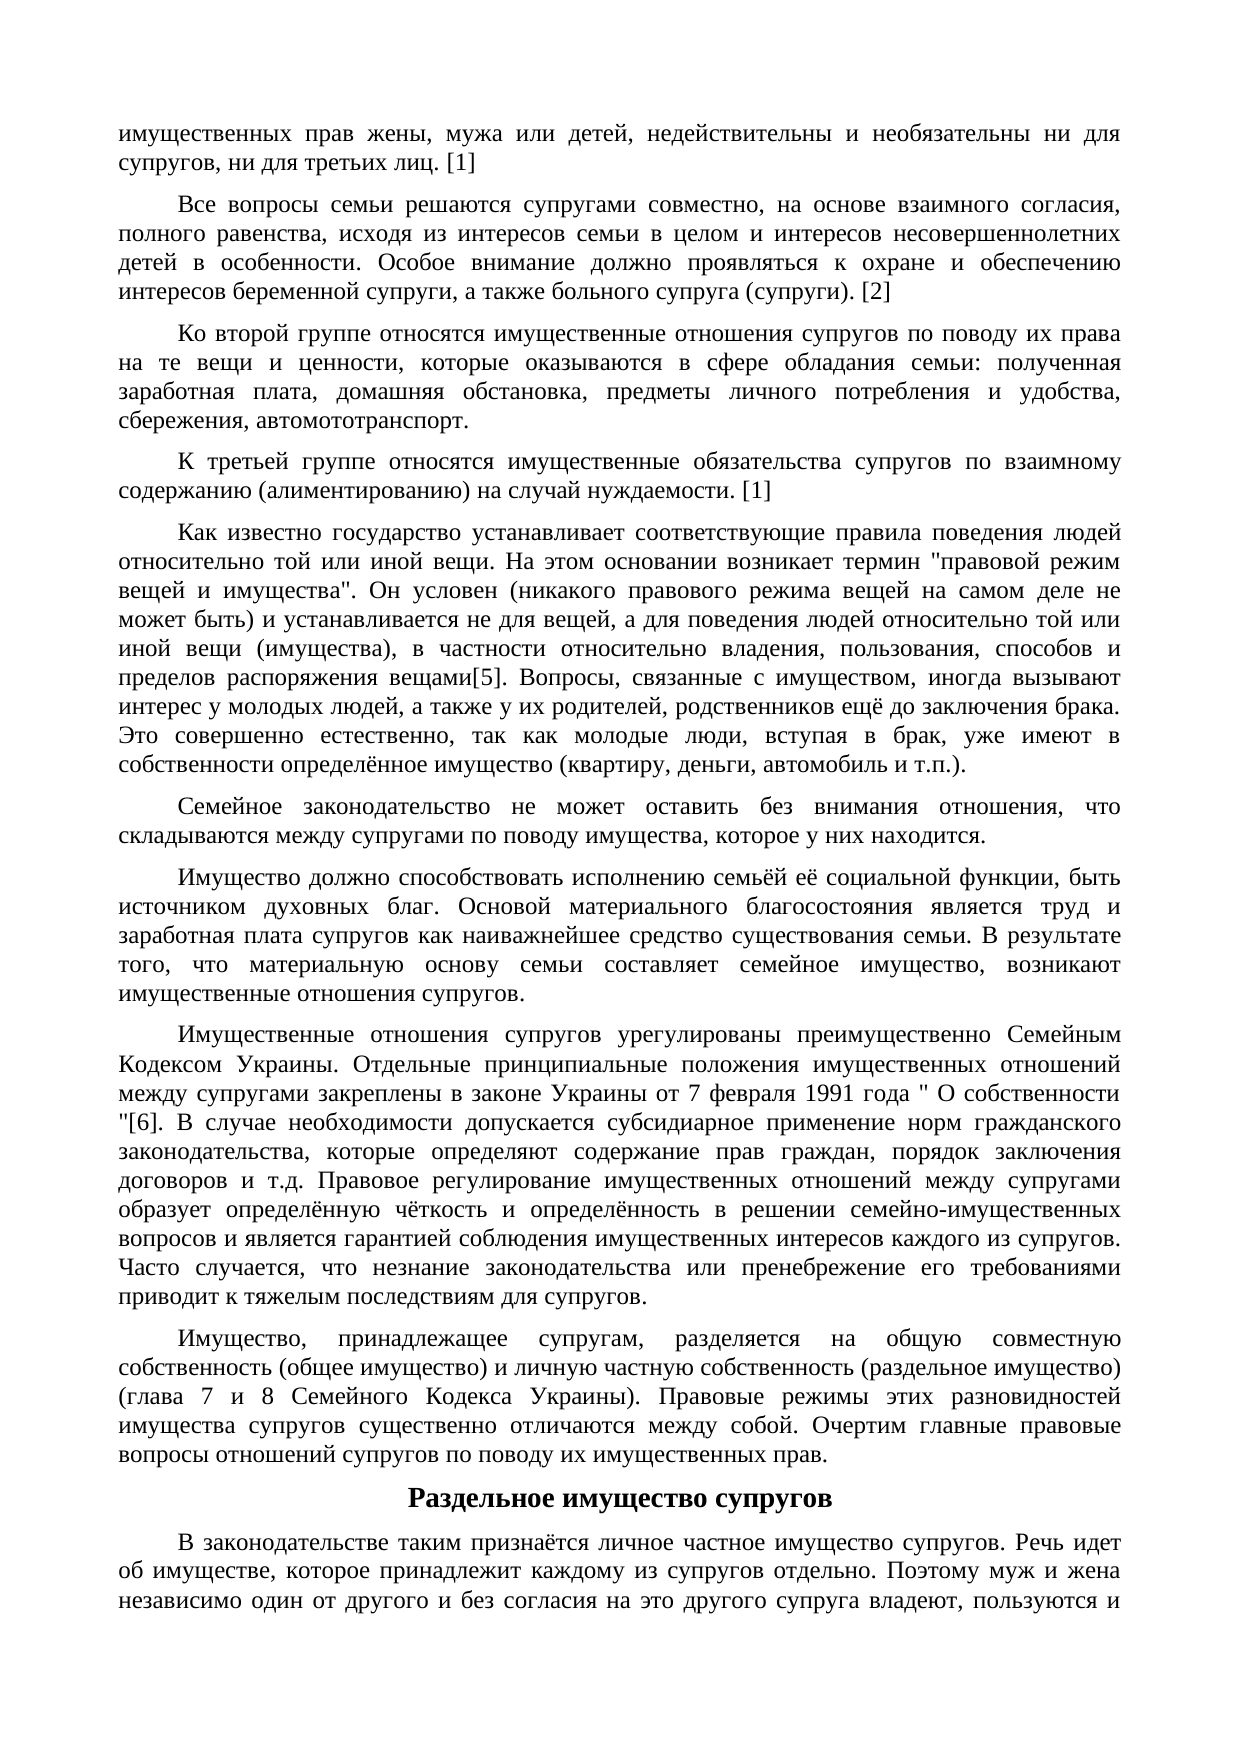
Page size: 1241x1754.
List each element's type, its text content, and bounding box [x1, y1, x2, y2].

text Имущество должно способствовать исполнению семьёй её социальной функции, быть источником духовных благ. Основой материального благосостояния является труд и заработная плата супругов как наиважнейшее средство существования семьи. В результате того, что материальную основу семьи составляет семейное имущество, возникают имущественные отношения супругов. [118, 862, 1122, 1007]
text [118, 1526, 1122, 1613]
text Семейное законодательство не может оставить без внимания отношения, что складываются между супругами по поводу имущества, которое у них находится. [118, 791, 1122, 849]
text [118, 118, 1122, 176]
text Все вопросы семьи решаются супругами совместно, на основе взаимного согласия, полного равенства, исходя из интересов семьи в целом и интересов несовершеннолетних детей в особенности. Особое внимание должно проявляться к охране и обеспечению интересов беременной супруги, а также больного супруга (супруги). [2] [118, 189, 1122, 305]
text Раздельное имущество супругов [118, 1480, 1122, 1514]
text Ко второй группе относятся имущественные отношения супругов по поводу их права на те вещи и ценности, которые оказываются в сфере обладания семьи: полученная заработная плата, домашняя обстановка, предметы личного потребления и удобства, сбережения, автомототранспорт. [118, 317, 1122, 434]
text Имущественные отношения супругов урегулированы преимущественно Семейным Кодексом Украины. Отдельные принципиальные положения имущественных отношений между супругами закреплены в законе Украины от 7 февраля 1991 года " О собственности "[6]. В случае необходимости допускается субсидиарное применение норм гражданского законодательства, которые определяют содержание прав граждан, порядок заключения договоров и т.д. Правовое регулирование имущественных отношений между супругами образует определённую чёткость и определённость в решении семейно-имущественных вопросов и является гарантией соблюдения имущественных интересов каждого из супругов. Часто случается, что незнание законодательства или пренебрежение его требованиями приводит к тяжелым последствиям для супругов. [118, 1019, 1122, 1310]
text Как известно государство устанавливает соответствующие правила поведения людей относительно той или иной вещи. На этом основании возникает термин "правовой режим вещей и имущества". Он условен (никакого правового режима вещей на самом деле не может быть) и устанавливается не для вещей, а для поведения людей относительно той или иной вещи (имущества), в частности относительно владения, пользования, способов и пределов распоряжения вещами[5]. Вопросы, связанные с имуществом, иногда вызывают интерес у молодых людей, а также у их родителей, родственников ещё до заключения брака. Это совершенно естественно, так как молодые люди, вступая в брак, уже имеют в собственности определённое имущество (квартиру, деньги, автомобиль и т.п.). [118, 517, 1122, 778]
text Имущество, принадлежащее супругам, разделяется на общую совместную собственность (общее имущество) и личную частную собственность (раздельное имущество) (глава 7 и 8 Семейного Кодекса Украины). Правовые режимы этих разновидностей имущества супругов существенно отличаются между собой. Очертим главные правовые вопросы отношений супругов по поводу их имущественных прав. [118, 1322, 1122, 1468]
text К третьей группе относятся имущественные обязательства супругов по взаимному содержанию (алиментированию) на случай нуждаемости. [1] [118, 446, 1122, 504]
